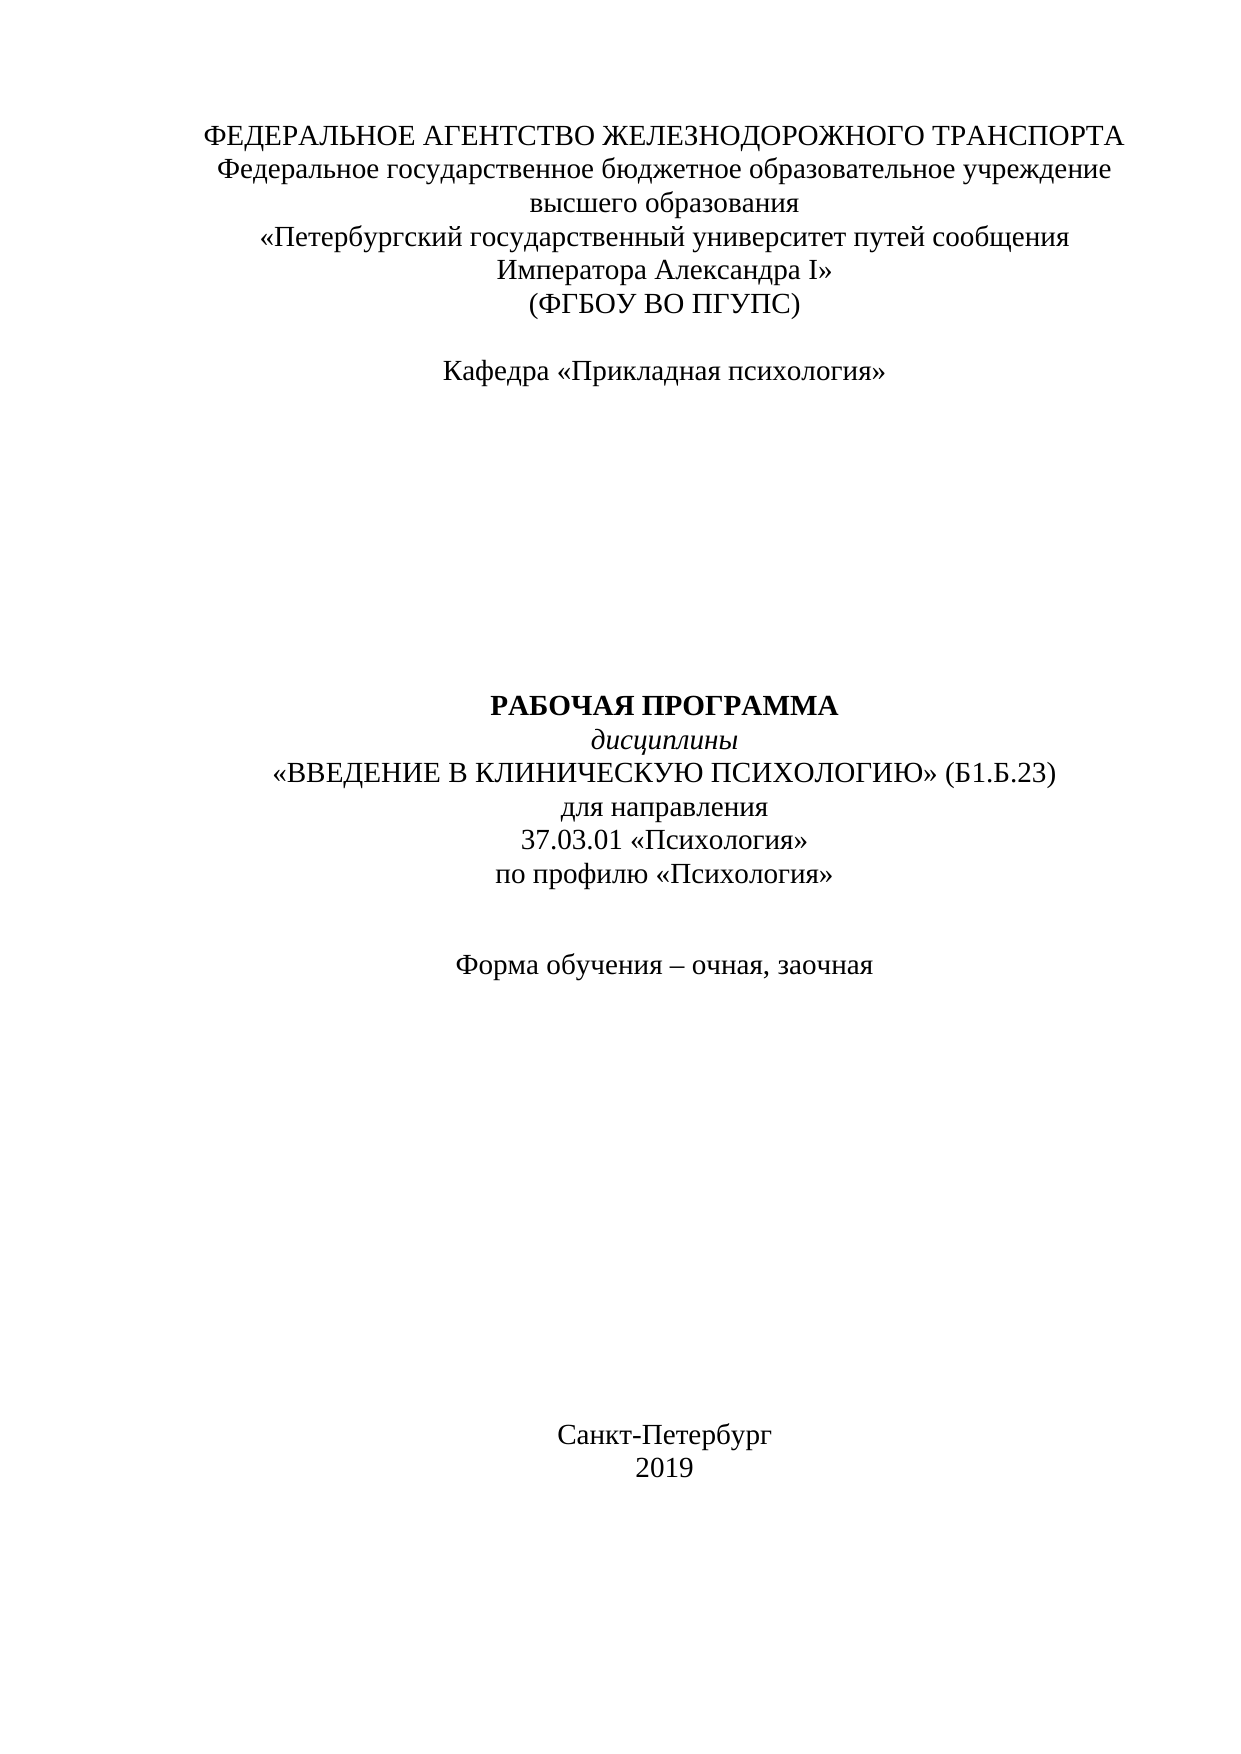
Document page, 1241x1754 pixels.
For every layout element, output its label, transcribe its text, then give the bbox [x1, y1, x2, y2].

text «Петербургский государственный университет путей сообщения [177, 219, 1152, 252]
text (ФГБОУ ВО ПГУПС) [177, 286, 1152, 319]
text ФЕДЕРАЛЬНОЕ АГЕНТСТВО ЖЕЛЕЗНОДОРОЖНОГО ТРАНСПОРТА [177, 118, 1152, 152]
text 37.03.01 «Психология» [177, 822, 1152, 856]
text 2019 [177, 1450, 1152, 1484]
text Императора Александра I» [177, 252, 1152, 286]
text Форма обучения – очная, заочная [177, 947, 1152, 981]
text дисциплины [177, 722, 1152, 755]
text по профилю «Психология» [177, 856, 1152, 889]
text для направления [177, 789, 1152, 822]
text Санкт-Петербург [177, 1417, 1152, 1450]
text РАБОЧАЯ ПРОГРАММА [177, 688, 1152, 722]
text «ВВЕДЕНИЕ В КЛИНИЧЕСКУЮ ПСИХОЛОГИЮ» (Б1.Б.23) [177, 755, 1152, 789]
text Кафедра «Прикладная психология» [177, 353, 1152, 386]
text Федеральное государственное бюджетное образовательное учреждение высшего образования [177, 152, 1152, 219]
